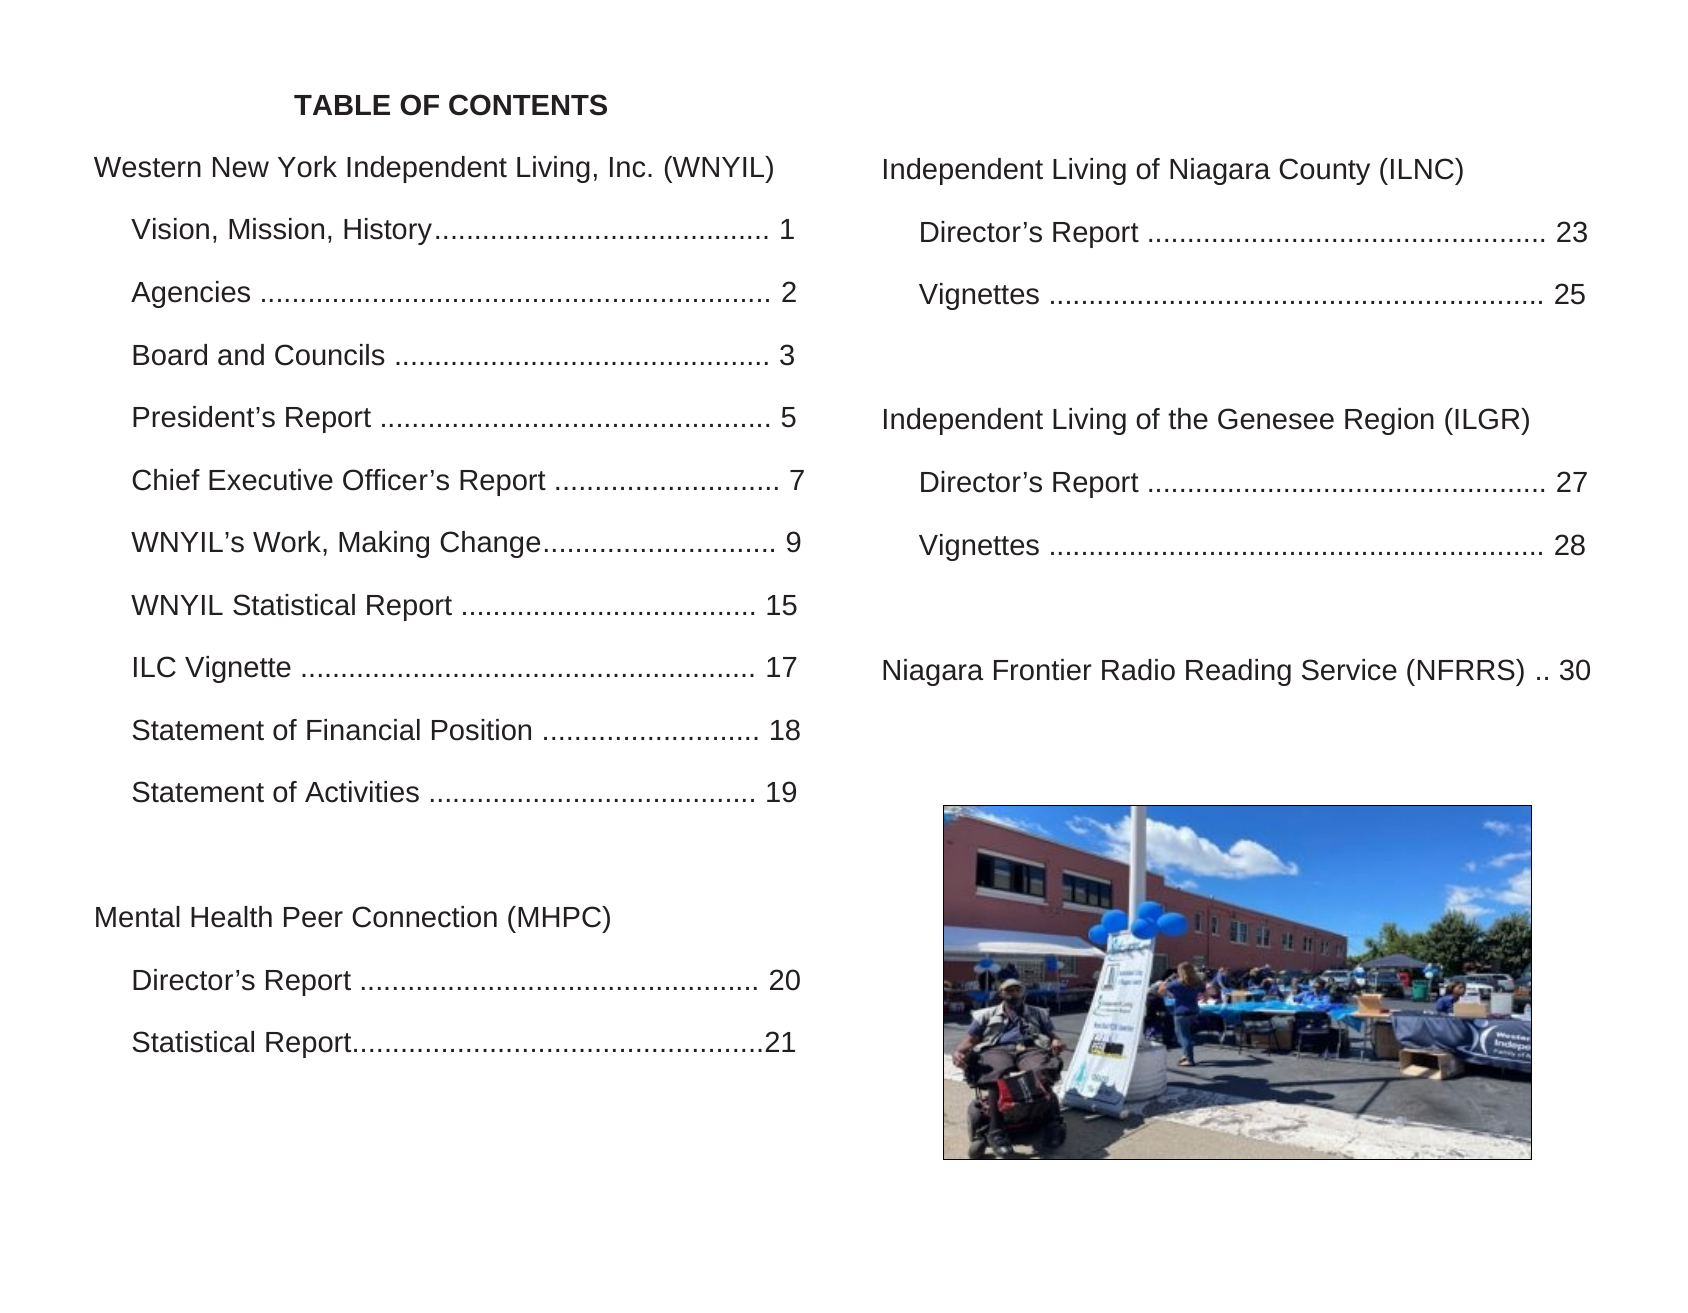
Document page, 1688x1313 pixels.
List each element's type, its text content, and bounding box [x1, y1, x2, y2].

text Vignettes .............................................................. 28 [919, 528, 1598, 561]
text Independent Living of Niagara County (ILNC) [881, 153, 1598, 186]
text Independent Living of the Genesee Region (ILGR) Director’s Report .................................................. 27 [881, 403, 1592, 498]
text Statement of Financial Position ........................... 18 [131, 713, 807, 746]
text Niagara Frontier Radio Reading Service (NFRRS) .. 30 [881, 653, 1598, 686]
text Mental Health Peer Connection (MHPC) [94, 900, 800, 934]
text Western New York Independent Living, Inc. (WNYIL) Vision, Mission, History.......................................... 1 [94, 150, 805, 246]
text Statement of Activities ......................................... 19 [131, 775, 807, 809]
text WNYIL’s Work, Making Change............................. 9 [131, 525, 807, 559]
text President’s Report ................................................. 5 [131, 400, 807, 434]
text Vignettes .............................................................. 25 [919, 278, 1598, 311]
text WNYIL Statistical Report ..................................... 15 [131, 588, 807, 621]
picture [944, 806, 1531, 1159]
text ILC Vignette ......................................................... 17 [131, 650, 807, 684]
text Agencies ................................................................ 2 [131, 275, 807, 309]
text Board and Councils ............................................... 3 [131, 338, 807, 371]
text Statistical Report...................................................21 [131, 1025, 806, 1059]
text Chief Executive Officer’s Report ............................ 7 [131, 463, 807, 496]
text Director’s Report .................................................. 20 [131, 963, 807, 996]
text TABLE OF CONTENTS [294, 88, 1598, 121]
text Director’s Report .................................................. 23 [919, 215, 1598, 249]
